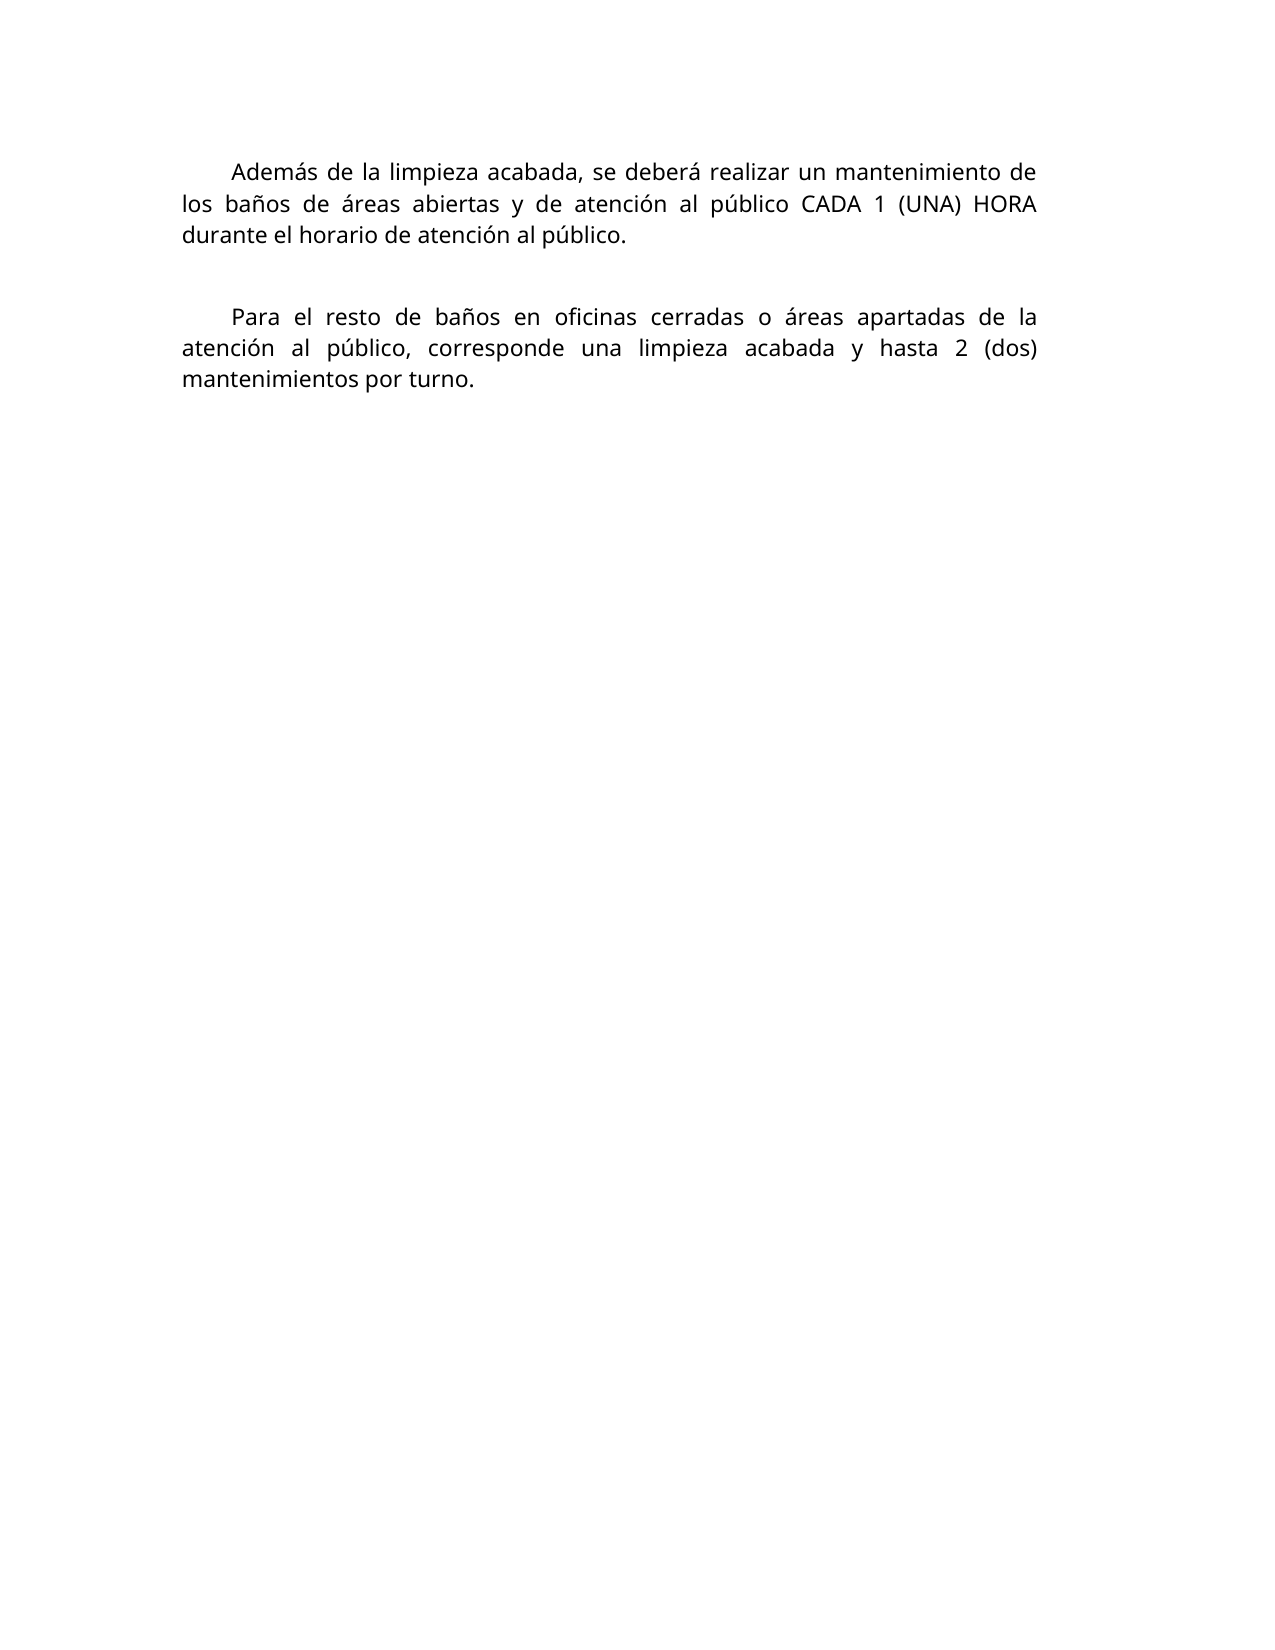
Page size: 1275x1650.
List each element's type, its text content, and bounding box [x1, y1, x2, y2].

text Además de la limpieza acabada, se deberá realizar un mantenimiento de los baños de áreas abiertas y de atención al público CADA 1 (UNA) HORA durante el horario de atención al público. [182, 156, 1038, 250]
text Para el resto de baños en oficinas cerradas o áreas apartadas de la atención al público, corresponde una limpieza acabada y hasta 2 (dos) mantenimientos por turno. [182, 301, 1038, 394]
